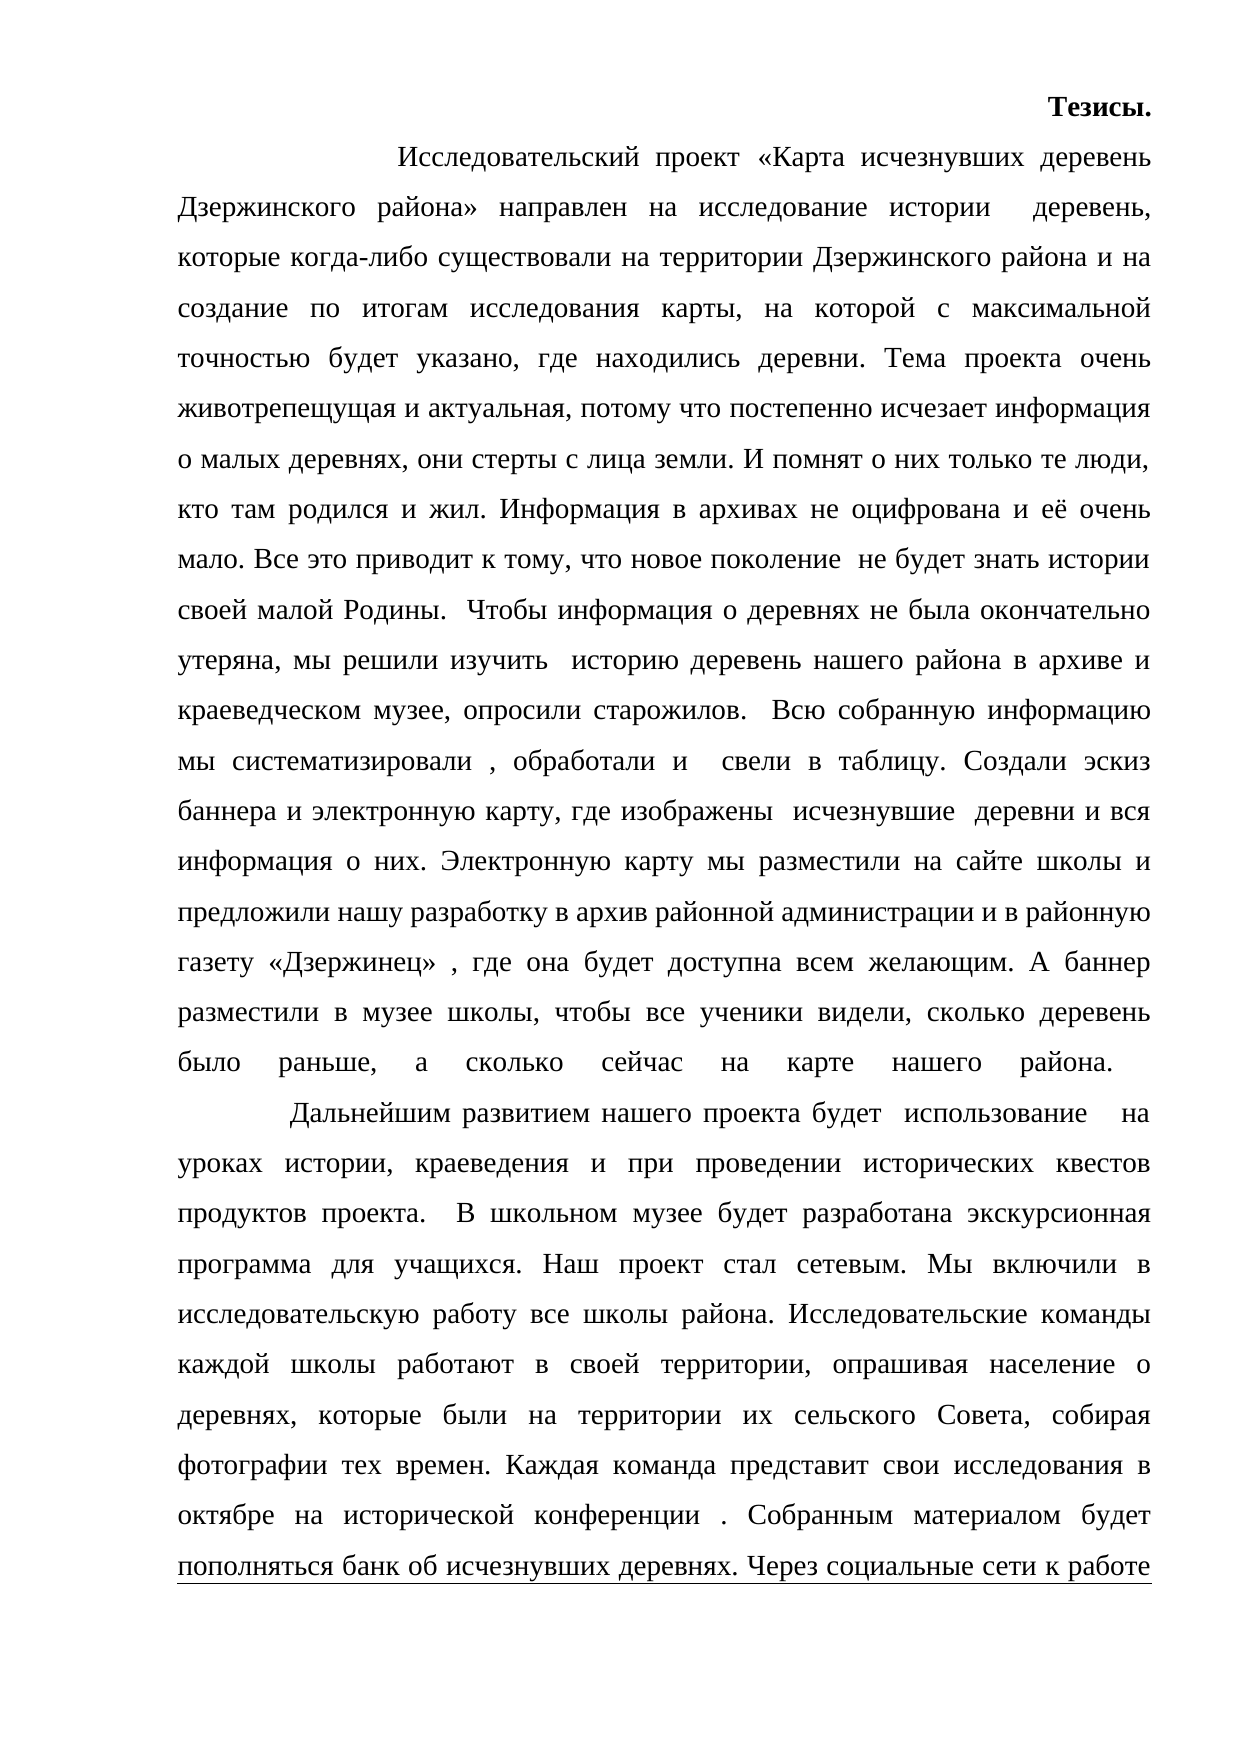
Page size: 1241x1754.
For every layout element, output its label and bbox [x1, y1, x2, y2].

text [177, 89, 1152, 1583]
